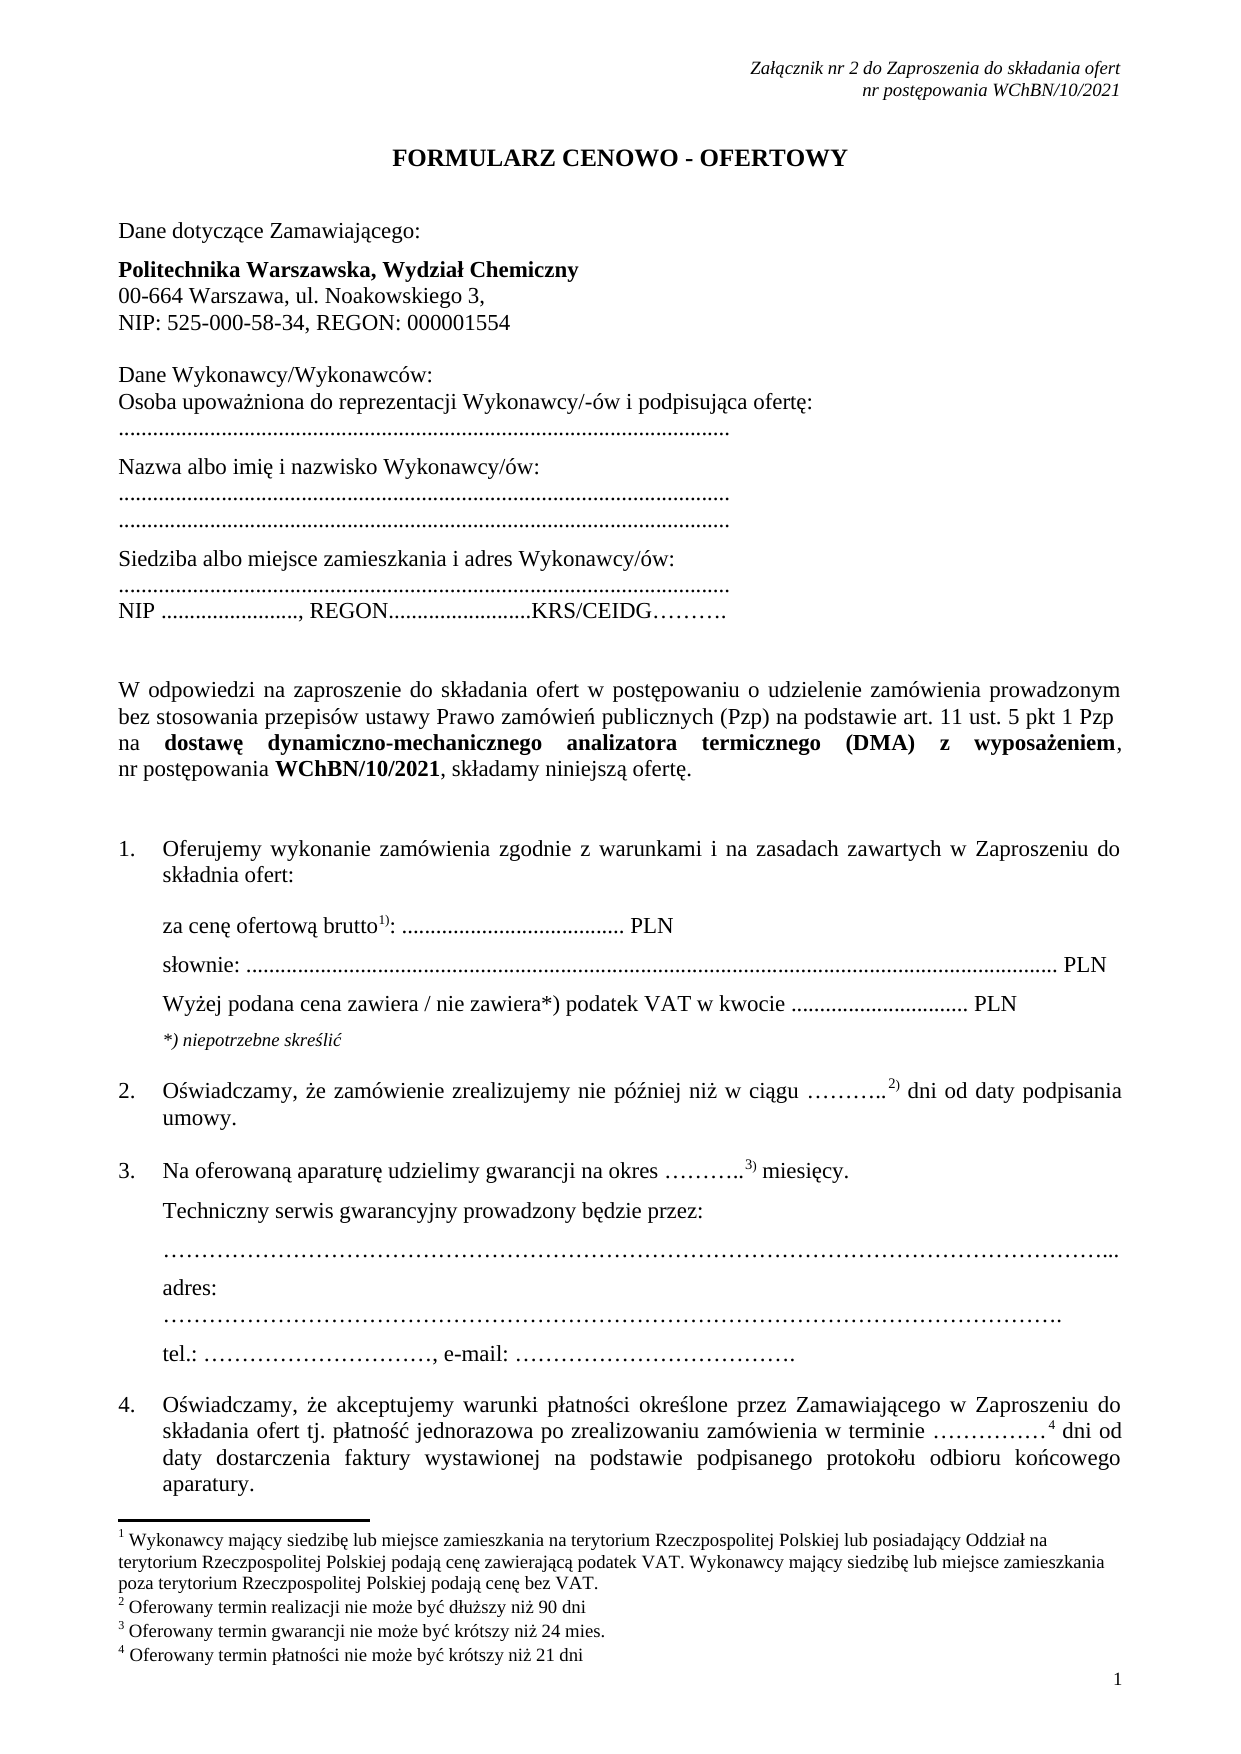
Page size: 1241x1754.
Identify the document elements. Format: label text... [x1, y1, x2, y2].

text ........................................................................................................... [118, 571, 1122, 597]
text ........................................................................................................... [118, 506, 1122, 532]
list Oświadczamy, że zamówienie zrealizujemy nie później niż w ciągu ………..) dni od daty podpisania umowy. [118, 1075, 1122, 1131]
text za cenę ofertową brutto): ....................................... PLN [162, 912, 1122, 939]
text W odpowiedzi na zaproszenie do składania ofert w postępowaniu o udzielenie zamówienia prowadzonym bez stosowania przepisów ustawy Prawo zamówień publicznych (Pzp) na podstawie art. 11 ust. 5 pkt 1 Pzp na dostawę dynamiczno-mechanicznego analizatora termicznego (DMA) z wyposażeniem, nr postępowania WChBN/10/2021, składamy niniejszą ofertę. [118, 676, 1122, 782]
list Na oferowaną aparaturę udzielimy gwarancji na okres ………..) miesięcy. [118, 1156, 1122, 1184]
text adres: ………………………………………………………………………………………………………. [162, 1274, 1122, 1327]
text słownie: .............................................................................................................................................. PLN [162, 951, 1122, 977]
text 00-664 Warszawa, ul. Noakowskiego 3, [118, 282, 1122, 309]
list Oferujemy wykonanie zamówienia zgodnie z warunkami i na zasadach zawartych w Zaproszeniu do składnia ofert: [118, 834, 1122, 887]
text Wyżej podana cena zawiera / nie zawiera*) podatek VAT w kwocie ............................... PLN [162, 990, 1122, 1016]
text FORMULARZ CENOWO - OFERTOWY [118, 143, 1122, 172]
text NIP: 525-000-58-34, REGON: 000001554 [118, 309, 1122, 335]
text Osoba upoważniona do reprezentacji Wykonawcy/-ów i podpisująca ofertę: [118, 388, 1122, 414]
text Dane Wykonawcy/Wykonawców: [118, 362, 1122, 388]
text ........................................................................................................... [118, 414, 1122, 441]
list Oświadczamy, że akceptujemy warunki płatności określone przez Zamawiającego w Zaproszeniu do składania ofert tj. płatność jednorazowa po zrealizowaniu zamówienia w terminie …………… dni od daty dostarczenia faktury wystawionej na podstawie podpisanego protokołu odbioru końcowego aparatury. [118, 1391, 1122, 1496]
text tel.: …………………………, e-mail: ………………………………. [162, 1340, 1122, 1366]
text Techniczny serwis gwarancyjny prowadzony będzie przez: [162, 1197, 1122, 1223]
text *) niepotrzebne skreślić [162, 1029, 1122, 1050]
text Nazwa albo imię i nazwisko Wykonawcy/ów: [118, 453, 1122, 479]
text Politechnika Warszawska, Wydział Chemiczny [118, 256, 1122, 282]
text NIP ........................, REGON.........................KRS/CEIDG………. [118, 597, 1122, 624]
text ……………………………………………………………………………………………………………... [162, 1236, 1122, 1262]
text Dane dotyczące Zamawiającego: [118, 217, 1122, 244]
text ........................................................................................................... [118, 479, 1122, 506]
text Siedziba albo miejsce zamieszkania i adres Wykonawcy/ów: [118, 545, 1122, 571]
